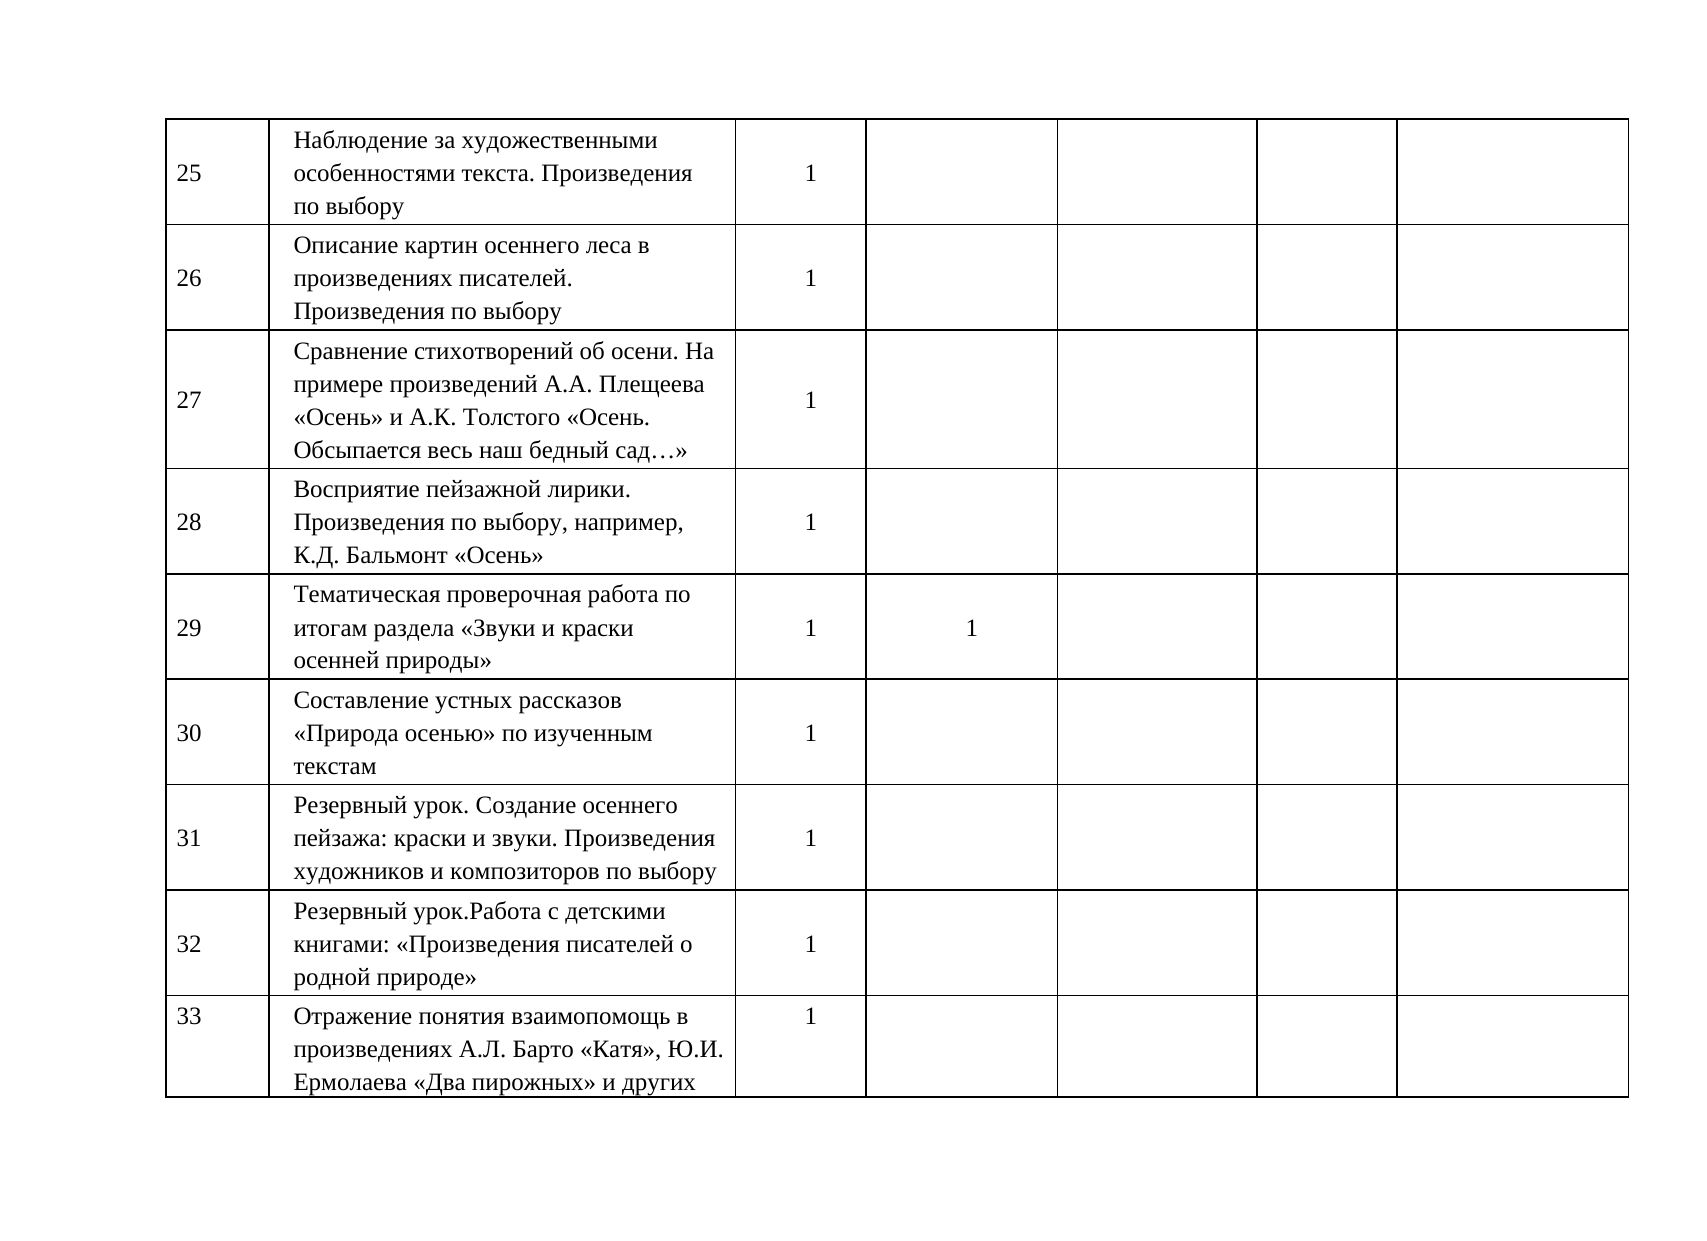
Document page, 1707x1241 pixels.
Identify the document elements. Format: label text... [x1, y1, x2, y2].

table_cell 1 [736, 225, 865, 329]
table_cell 31 [167, 785, 268, 889]
table_cell Резервный урок. Создание осеннего пейзажа: краски и звуки. Произведения художников и композиторов по выбору [270, 785, 735, 889]
table_cell [867, 680, 1057, 784]
table_cell Резервный урок.Работа с детскими книгами: «Произведения писателей о родной природе» [270, 891, 735, 994]
table_cell Наблюдение за художественными особенностями текста. Произведения по выбору [270, 120, 735, 223]
table_cell 1 [736, 680, 865, 784]
table_cell [867, 891, 1057, 994]
table_cell Описание картин осеннего леса в произведениях писателей. Произведения по выбору [270, 225, 735, 329]
table_cell [1258, 996, 1396, 1096]
table_cell [1058, 331, 1256, 467]
table_cell 1 [736, 575, 865, 678]
table_cell Тематическая проверочная работа по итогам раздела «Звуки и краски осенней природы» [270, 575, 735, 678]
table_cell [1258, 785, 1396, 889]
table_cell [1398, 120, 1628, 223]
table_cell 1 [736, 891, 865, 994]
table_cell Восприятие пейзажной лирики. Произведения по выбору, например, К.Д. Бальмонт «Осень» [270, 469, 735, 573]
table_cell 32 [167, 891, 268, 994]
table_cell 1 [736, 785, 865, 889]
table_cell [1258, 575, 1396, 678]
table_cell 1 [867, 575, 1057, 678]
table_cell [867, 996, 1057, 1096]
table_cell [1398, 785, 1628, 889]
table_cell [1258, 120, 1396, 223]
table_cell 28 [167, 469, 268, 573]
table_cell 1 [736, 120, 865, 223]
table_cell [1058, 575, 1256, 678]
table_cell 30 [167, 680, 268, 784]
table_cell [1398, 225, 1628, 329]
table_cell 25 [167, 120, 268, 223]
table_cell [1398, 996, 1628, 1096]
table_cell [1258, 331, 1396, 467]
table_cell Составление устных рассказов «Природа осенью» по изученным текстам [270, 680, 735, 784]
table_cell [867, 331, 1057, 467]
table_cell [1258, 225, 1396, 329]
table_cell [867, 225, 1057, 329]
table_cell 1 [736, 331, 865, 467]
table_cell [1398, 575, 1628, 678]
table_cell 27 [167, 331, 268, 467]
table_cell [867, 469, 1057, 573]
table_cell [867, 120, 1057, 223]
table_cell Сравнение стихотворений об осени. На примере произведений А.А. Плещеева «Осень» и А.К. Толстого «Осень. Обсыпается весь наш бедный сад…» [270, 331, 735, 467]
table_cell [1258, 469, 1396, 573]
table_cell [1058, 120, 1256, 223]
table_cell 1 [736, 996, 865, 1096]
table_cell [1398, 891, 1628, 994]
table_cell [1058, 225, 1256, 329]
table_cell [1258, 891, 1396, 994]
table_cell [1398, 331, 1628, 467]
table_cell [1058, 469, 1256, 573]
table_cell [1058, 891, 1256, 994]
table_cell [1258, 680, 1396, 784]
table_cell [1398, 469, 1628, 573]
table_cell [270, 996, 735, 1096]
table_cell [1058, 785, 1256, 889]
table_cell [1398, 680, 1628, 784]
table_cell 29 [167, 575, 268, 678]
table_cell [867, 785, 1057, 889]
table_cell 26 [167, 225, 268, 329]
table_cell 1 [736, 469, 865, 573]
table_cell [1058, 996, 1256, 1096]
table_cell [1058, 680, 1256, 784]
table_cell 33 [167, 996, 268, 1096]
